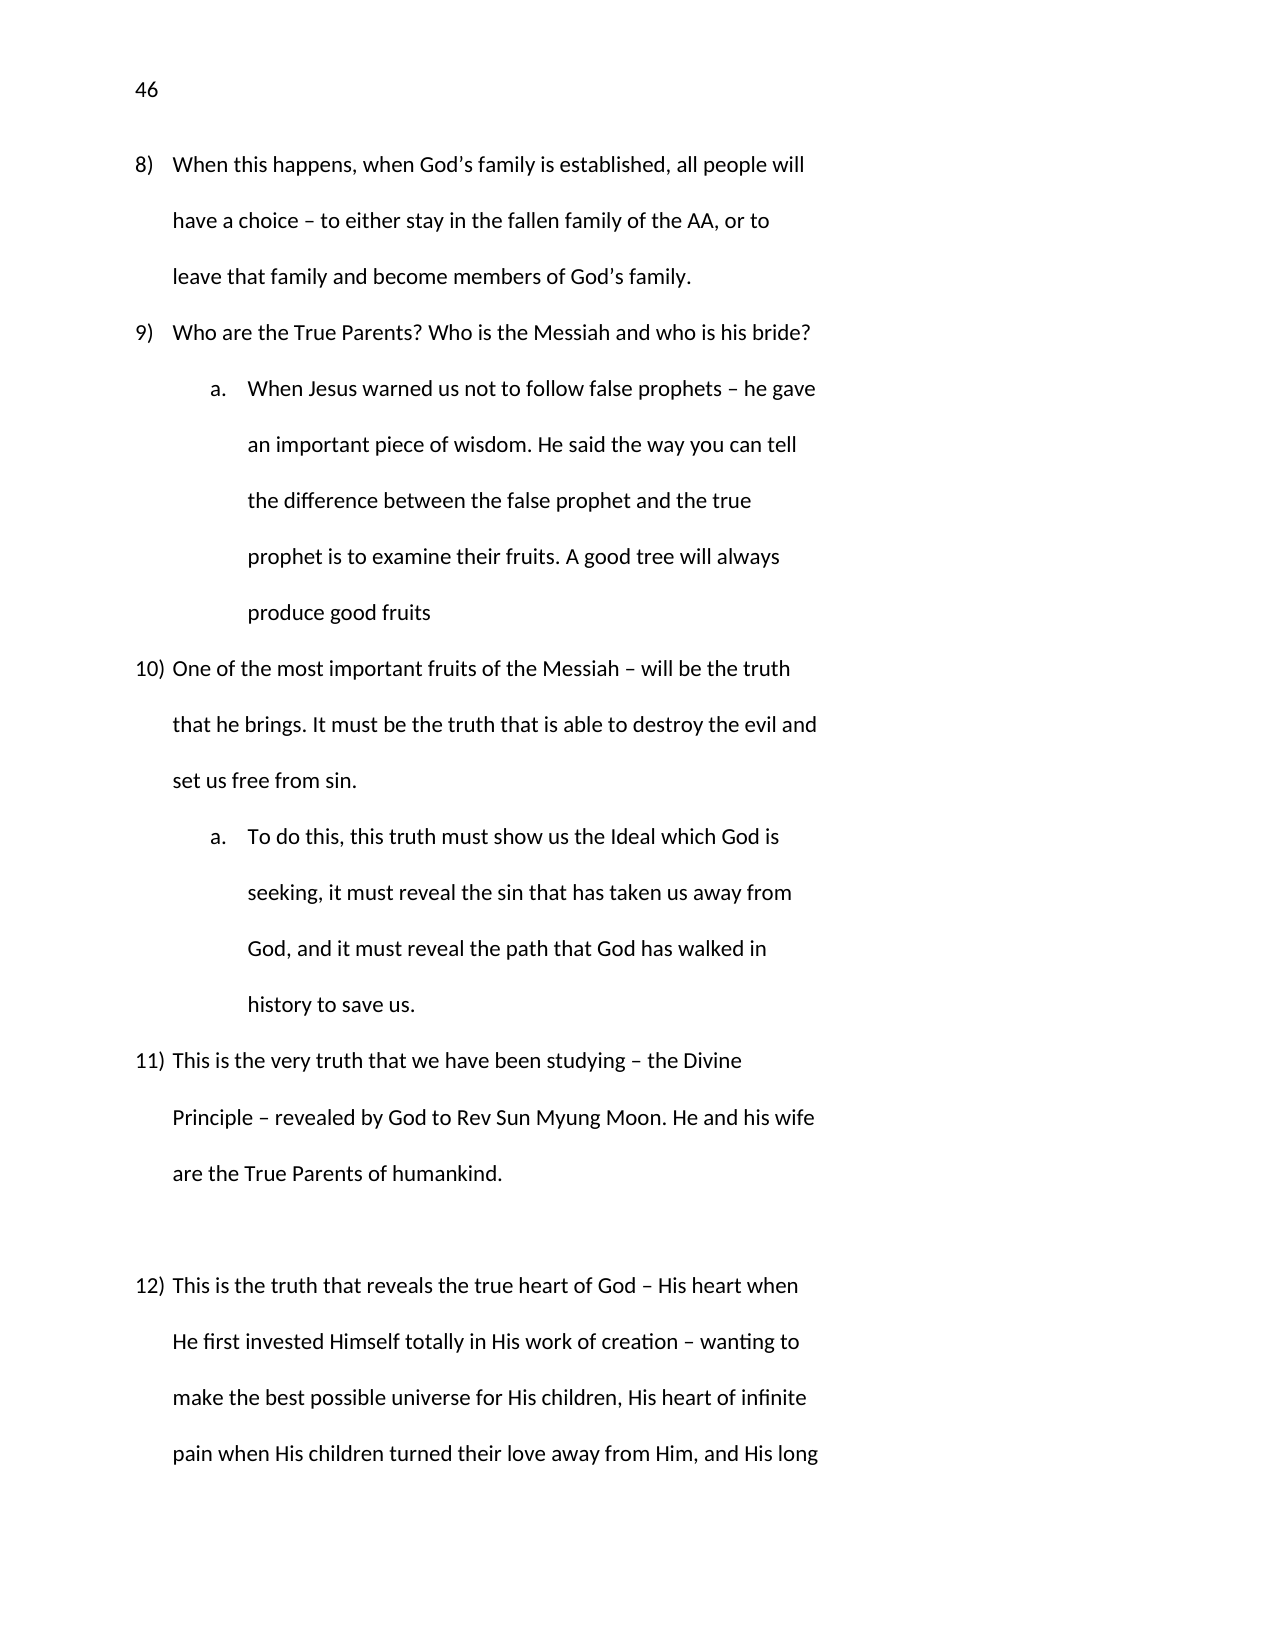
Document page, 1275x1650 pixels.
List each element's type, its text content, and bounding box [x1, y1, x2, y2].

list When Jesus warned us not to follow false prophets – he gave an important piece of wisdom. He said the way you can tell the difference between the false prophet and the true prophet is to examine their fruits. A good tree will always produce good fruits [210, 374, 825, 626]
list This is the very truth that we have been studying – the Divine Principle – revealed by God to Rev Sun Myung Moon. He and his wife are the True Parents of humankind. [135, 1047, 825, 1187]
list When this happens, when God’s family is established, all people will have a choice – to either stay in the fallen family of the AA, or to leave that family and become members of God’s family. [135, 150, 825, 290]
list To do this, this truth must show us the Ideal which God is seeking, it must reveal the sin that has taken us away from God, and it must reveal the path that God has walked in history to save us. [210, 822, 825, 1019]
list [135, 1271, 825, 1467]
list One of the most important fruits of the Messiah – will be the truth that he brings. It must be the truth that is able to destroy the evil and set us free from sin. [135, 654, 825, 794]
list Who are the True Parents? Who is the Messiah and who is his bride? [135, 318, 825, 346]
